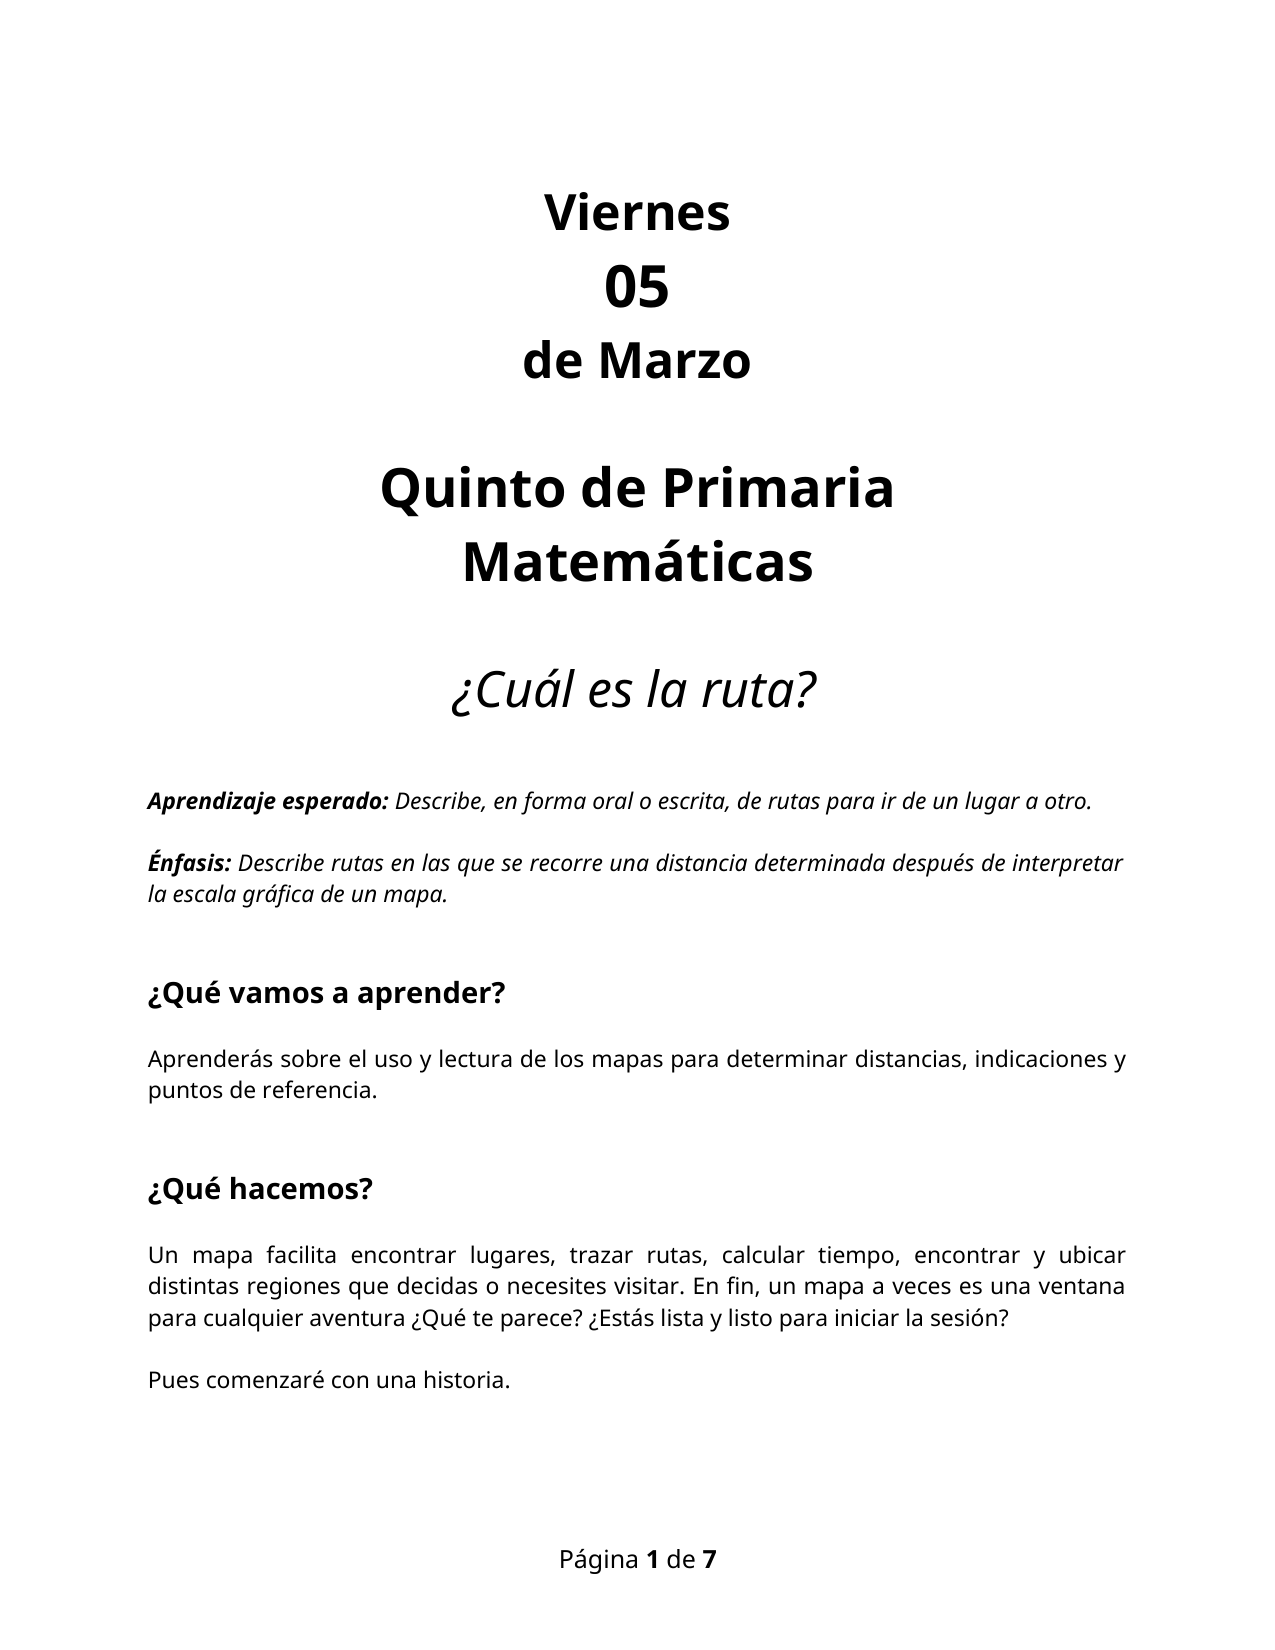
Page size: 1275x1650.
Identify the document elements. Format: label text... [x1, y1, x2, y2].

text Viernes [148, 177, 1127, 245]
text Pues comenzaré con una historia. [148, 1364, 1127, 1395]
text Aprenderás sobre el uso y lectura de los mapas para determinar distancias, indicaciones y puntos de referencia. [148, 1043, 1127, 1106]
text de Marzo [148, 325, 1127, 393]
text ¿Cuál es la ruta? [148, 654, 1127, 722]
text Aprendizaje esperado: Describe, en forma oral o escrita, de rutas para ir de un lugar a otro. [148, 784, 1127, 816]
text ¿Qué vamos a aprender? [148, 972, 1127, 1012]
text Quinto de Primaria [148, 450, 1127, 523]
text ¿Qué hacemos? [148, 1168, 1127, 1208]
text Matemáticas [148, 523, 1127, 597]
text 05 [148, 245, 1127, 325]
text Énfasis: Describe rutas en las que se recorre una distancia determinada después de interpretar la escala gráfica de un mapa. [148, 847, 1127, 909]
text Un mapa facilita encontrar lugares, trazar rutas, calcular tiempo, encontrar y ubicar distintas regiones que decidas o necesites visitar. En fin, un mapa a veces es una ventana para cualquier aventura ¿Qué te parece? ¿Estás lista y listo para iniciar la sesión? [148, 1239, 1127, 1333]
